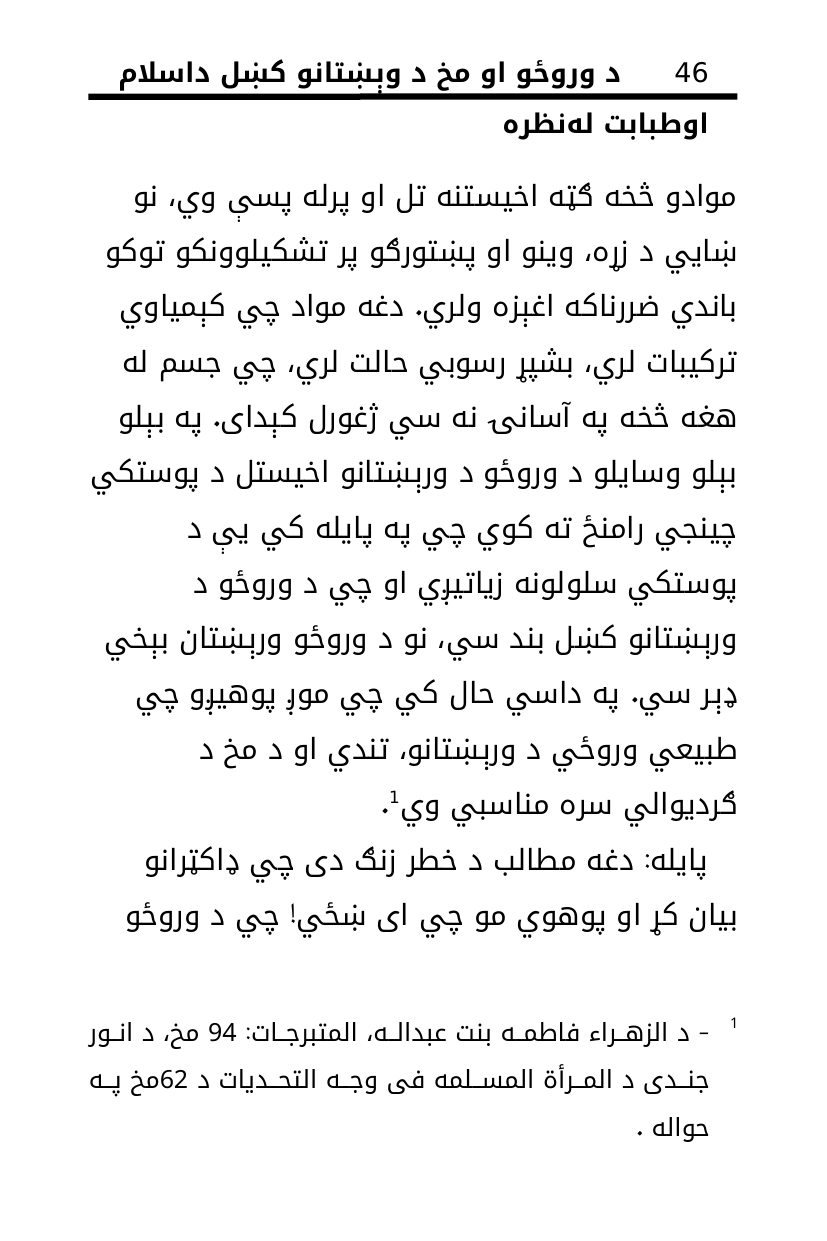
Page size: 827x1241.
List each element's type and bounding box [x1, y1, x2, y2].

text [89, 169, 738, 832]
text [89, 832, 738, 943]
